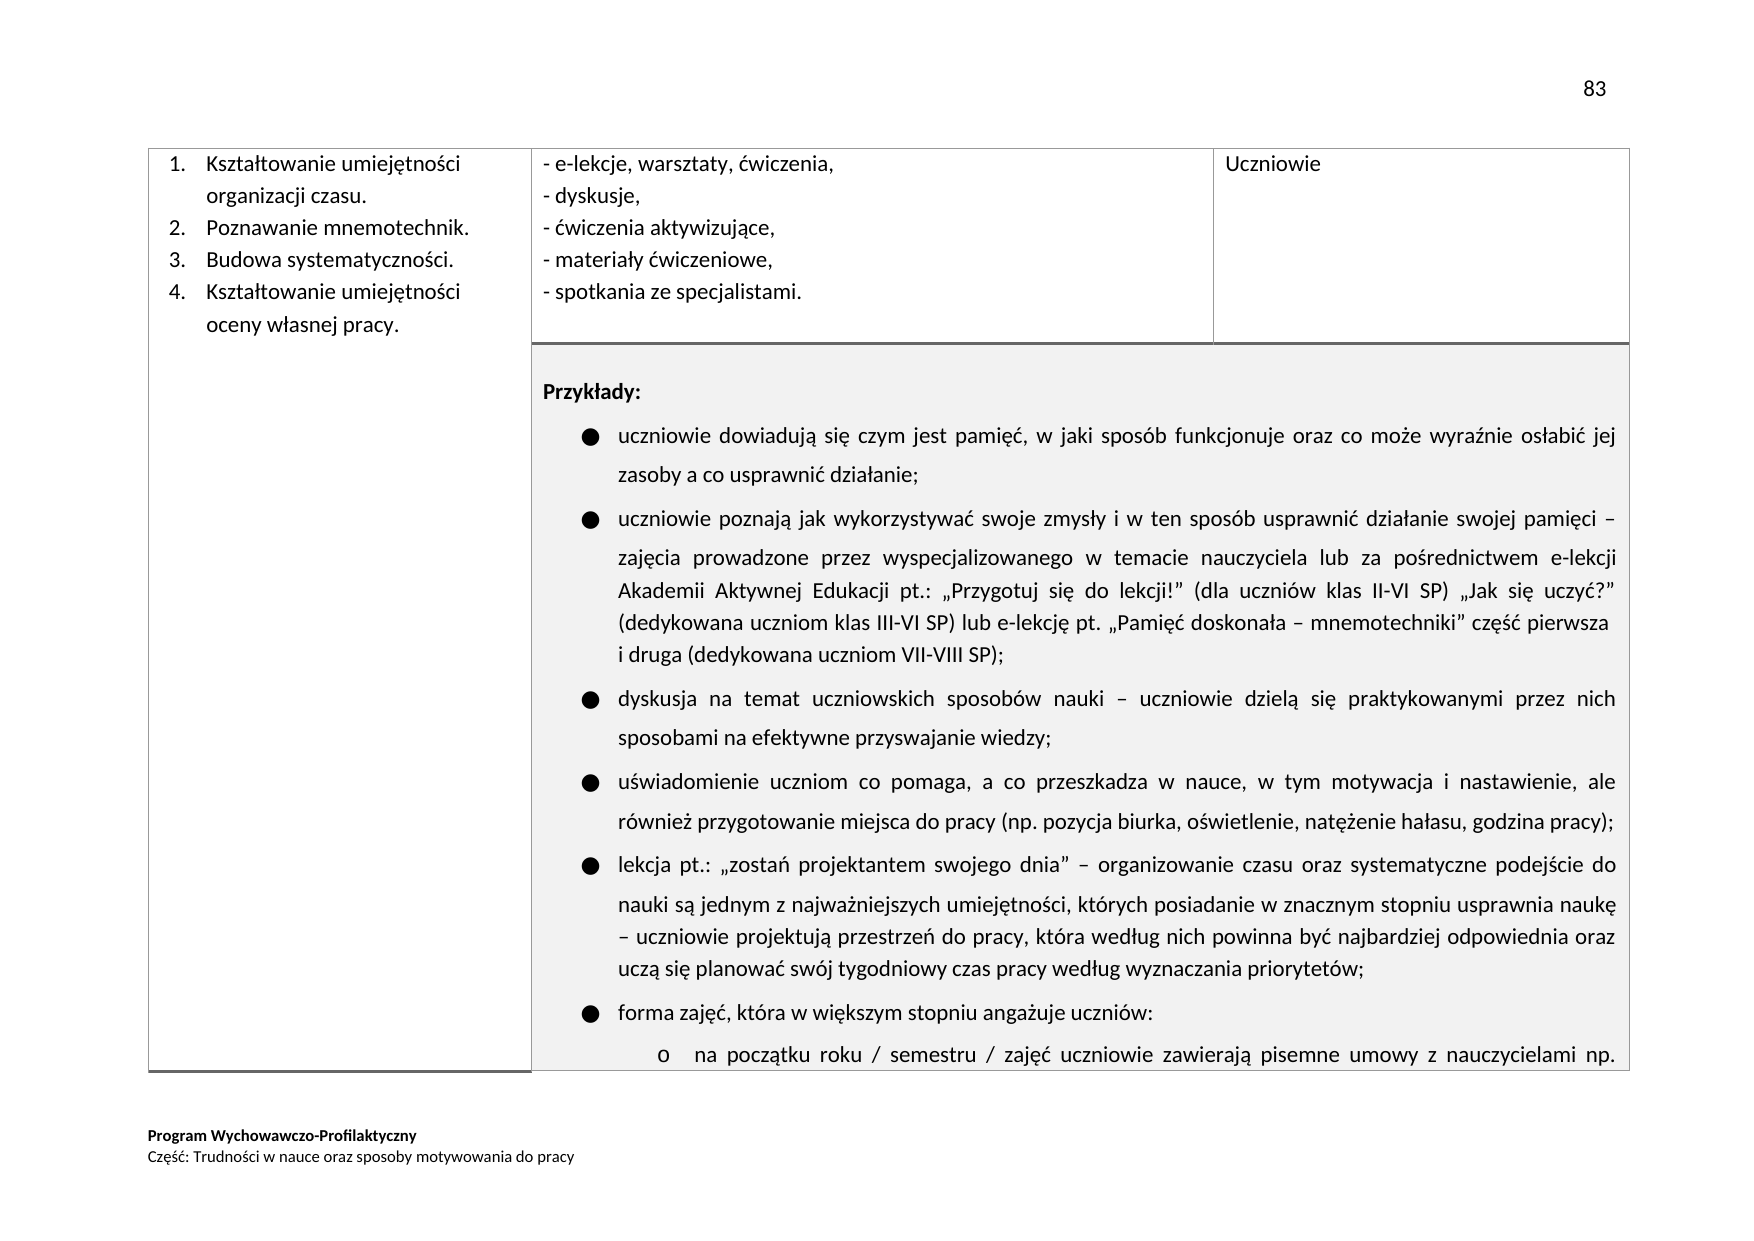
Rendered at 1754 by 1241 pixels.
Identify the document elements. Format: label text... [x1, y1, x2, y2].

table_header Kształtowanie umiejętności organizacji czasu. Poznawanie mnemotechnik. Budowa systematyczności. Kształtowanie umiejętności oceny własnej pracy. [149, 149, 531, 1070]
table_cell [532, 345, 1629, 1070]
table_header Uczniowie [1214, 149, 1629, 342]
table_header - e-lekcje, warsztaty, ćwiczenia, - dyskusje, - ćwiczenia aktywizujące, - materiały ćwiczeniowe, - spotkania ze specjalistami. [532, 149, 1213, 342]
